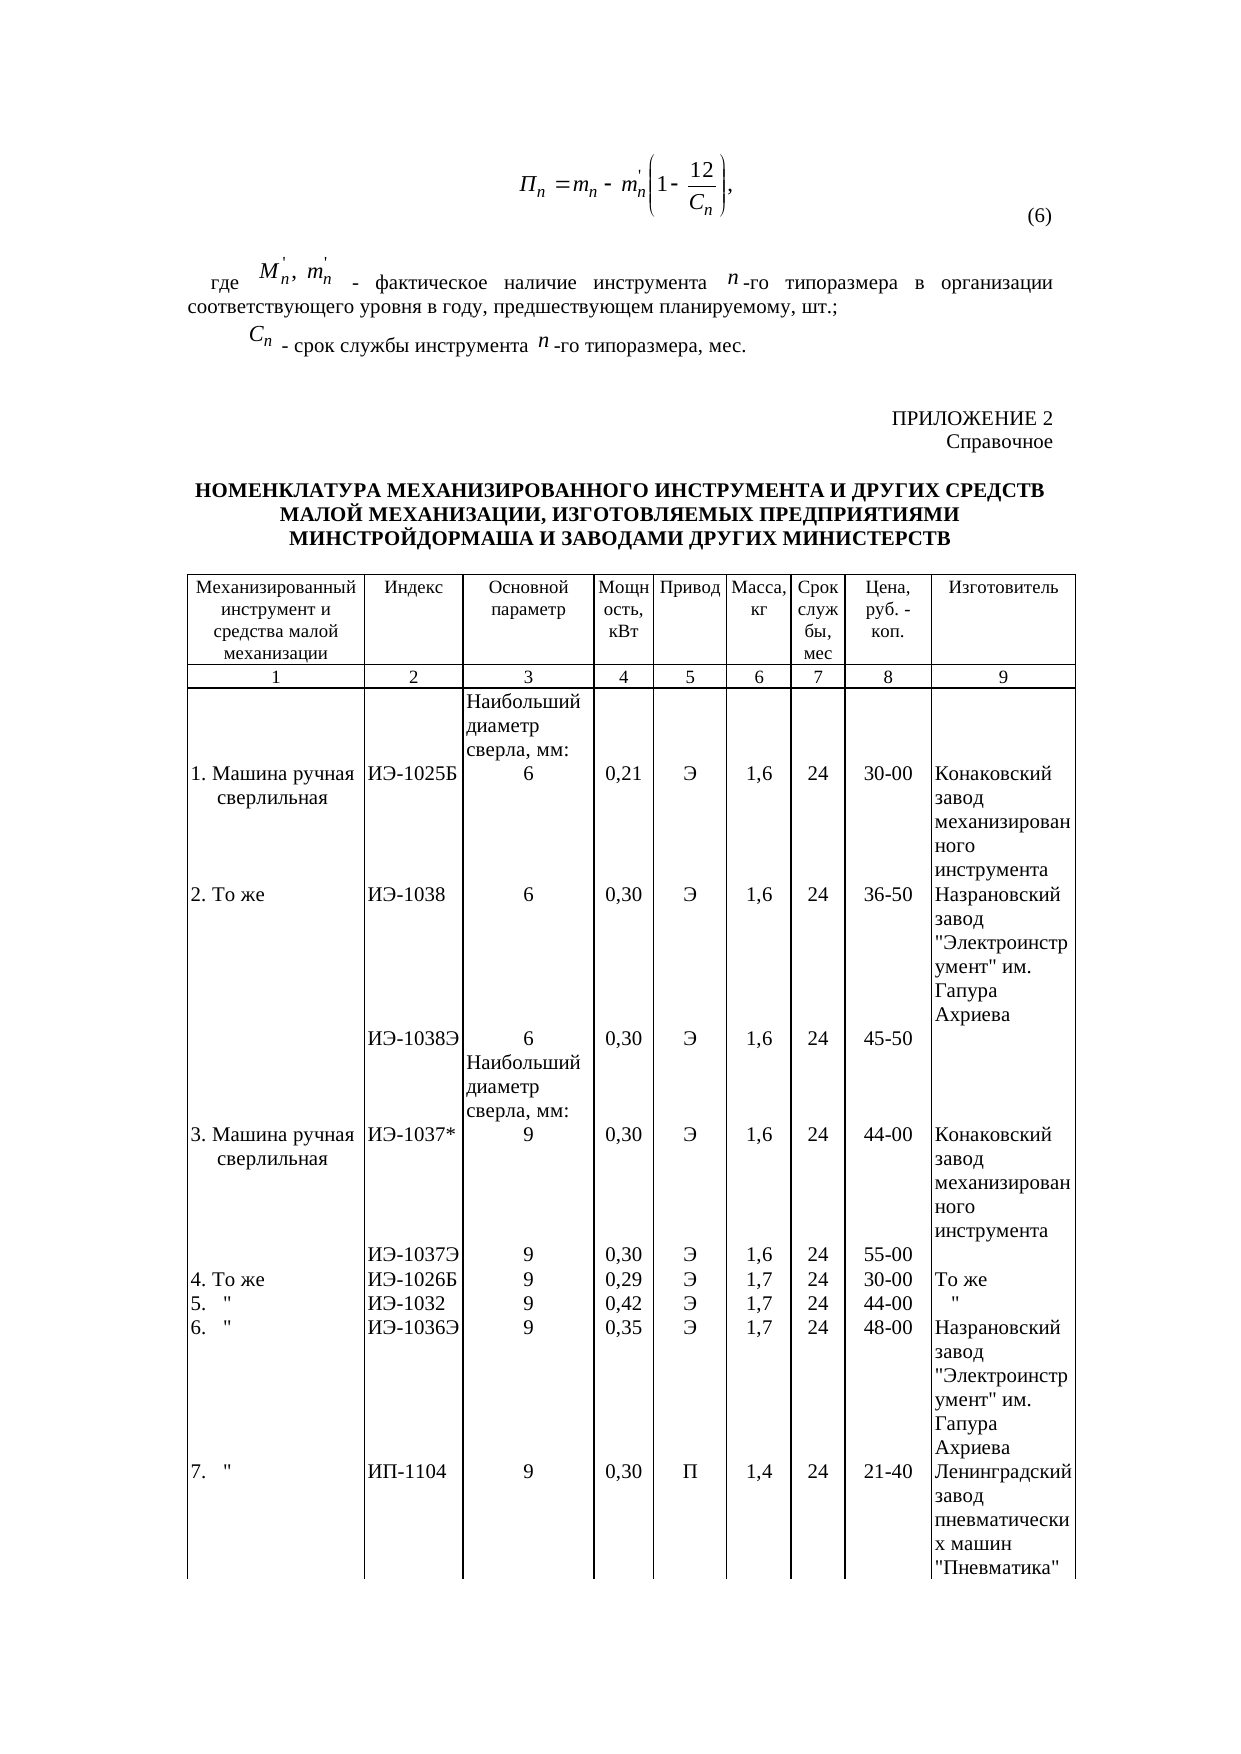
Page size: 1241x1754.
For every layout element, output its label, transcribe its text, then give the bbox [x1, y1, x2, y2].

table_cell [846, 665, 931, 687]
text (6) [187, 150, 1053, 226]
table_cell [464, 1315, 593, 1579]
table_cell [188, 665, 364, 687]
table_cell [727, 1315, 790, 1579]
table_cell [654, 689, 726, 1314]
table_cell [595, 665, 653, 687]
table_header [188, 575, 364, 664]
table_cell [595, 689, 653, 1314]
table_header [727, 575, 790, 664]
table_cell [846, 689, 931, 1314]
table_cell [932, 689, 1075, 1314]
text ПРИЛОЖЕНИЕ 2 [187, 405, 1053, 429]
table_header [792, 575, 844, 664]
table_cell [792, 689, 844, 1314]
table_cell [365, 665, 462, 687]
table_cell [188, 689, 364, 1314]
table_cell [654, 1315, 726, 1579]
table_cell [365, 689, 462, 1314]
text - срок службы инструмента -го типоразмера, мес. [187, 318, 1053, 357]
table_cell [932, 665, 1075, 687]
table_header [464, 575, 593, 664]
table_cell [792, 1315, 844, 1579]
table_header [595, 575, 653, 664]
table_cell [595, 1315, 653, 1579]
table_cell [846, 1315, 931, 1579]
subtitle НОМЕНКЛАТУРА МЕХАНИЗИРОВАННОГО ИНСТРУМЕНТА И ДРУГИХ СРЕДСТВ МАЛОЙ МЕХАНИЗАЦИИ, ИЗГОТОВЛЯЕМЫХ ПРЕДПРИЯТИЯМИ МИНСТРОЙДОРМАША И ЗАВОДАМИ ДРУГИХ МИНИСТЕРСТВ [187, 477, 1053, 550]
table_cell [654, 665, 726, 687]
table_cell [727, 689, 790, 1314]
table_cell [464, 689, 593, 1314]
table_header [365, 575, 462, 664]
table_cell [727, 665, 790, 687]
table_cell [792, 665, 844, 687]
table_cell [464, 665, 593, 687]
text Справочное [187, 429, 1053, 453]
text где - фактическое наличие инструмента -го типоразмера в организации соответствующего уровня в году, предшествующем планируемому, шт.; [187, 251, 1053, 318]
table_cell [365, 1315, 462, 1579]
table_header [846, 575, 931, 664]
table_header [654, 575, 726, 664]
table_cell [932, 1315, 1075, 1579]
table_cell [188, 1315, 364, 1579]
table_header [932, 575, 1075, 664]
